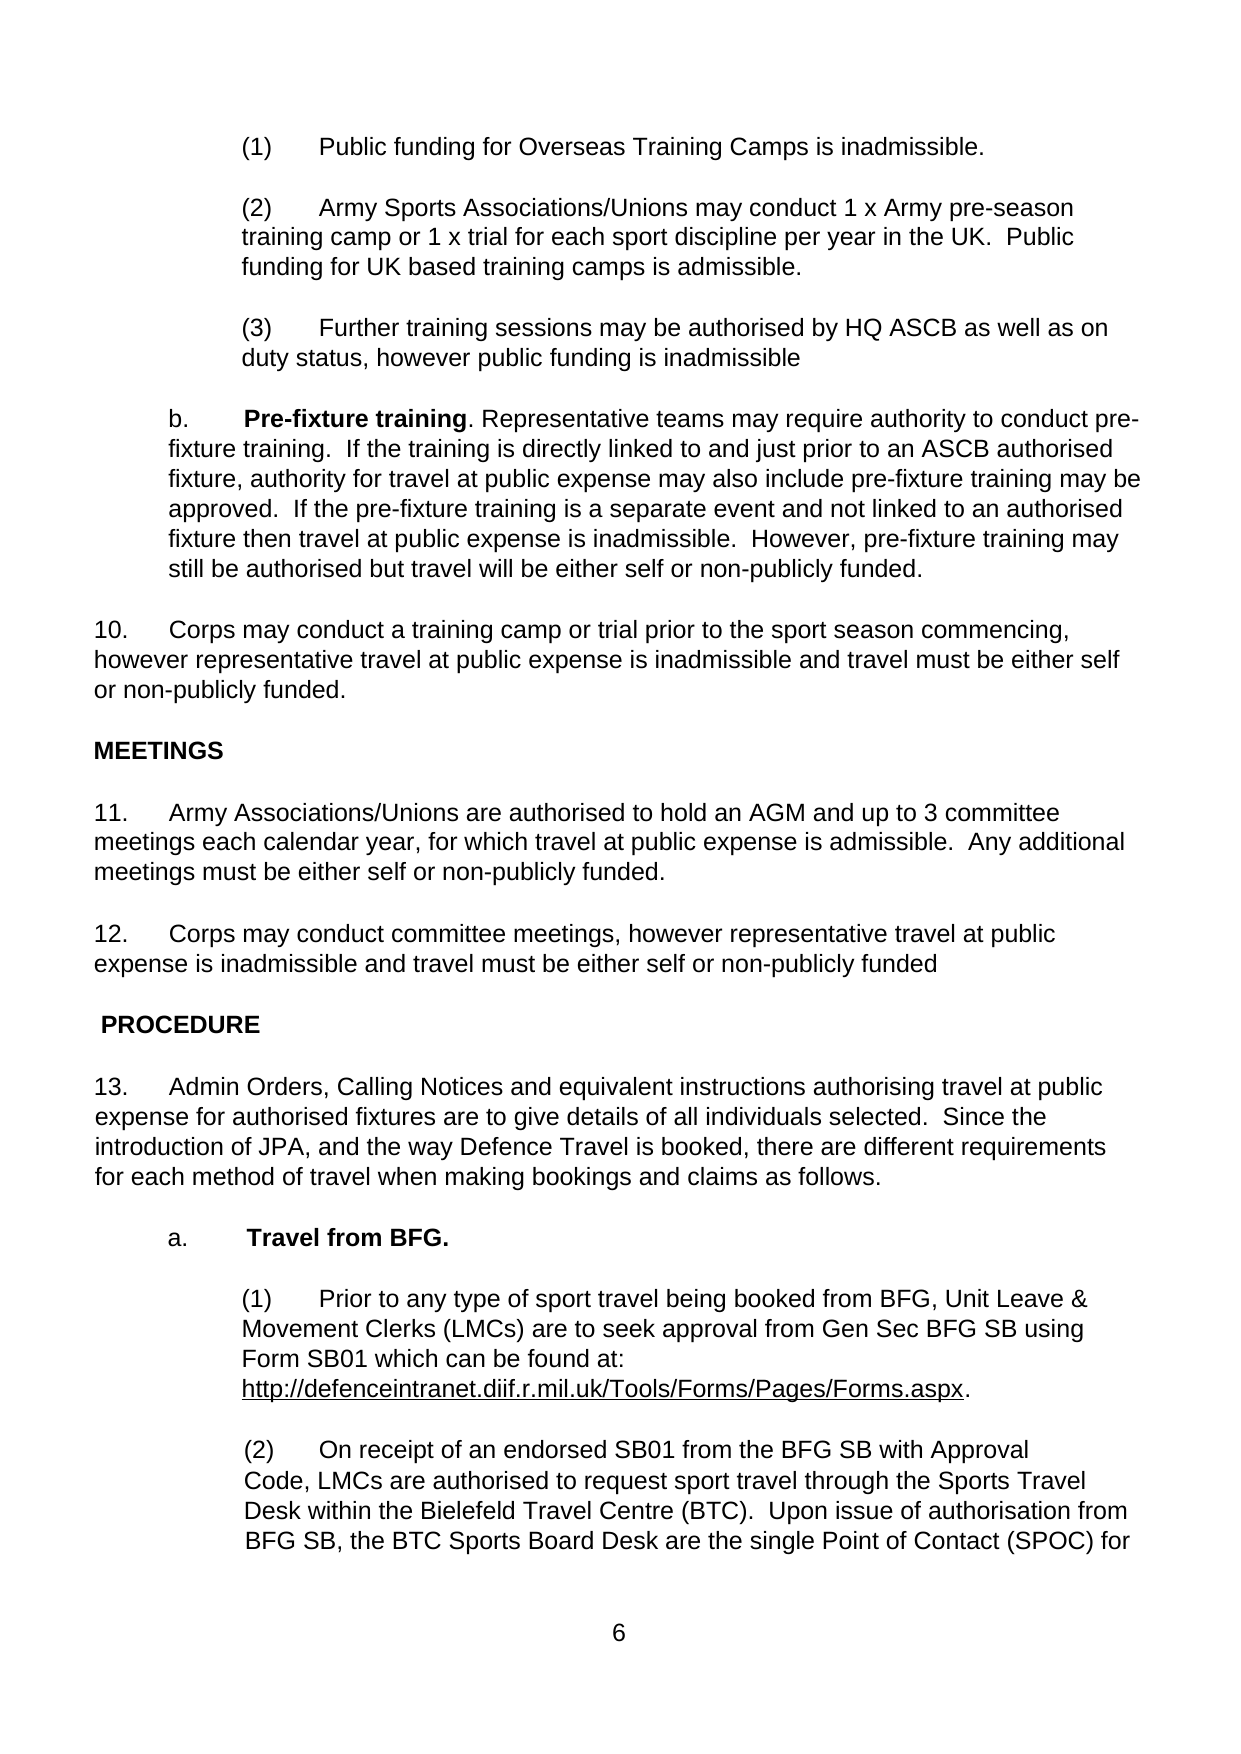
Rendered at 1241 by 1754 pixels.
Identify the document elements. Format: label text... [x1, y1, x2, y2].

list On receipt of an endorsed SB01 from the BFG SB with Approval [243, 1435, 1143, 1464]
list Public funding for Overseas Training Camps is inadmissible. [241, 132, 1143, 161]
subtitle MEETINGS [93, 736, 1143, 765]
list Further training sessions may be authorised by HQ ASCB as well as on duty status, however public funding is inadmissible [241, 313, 1143, 372]
list Pre-fixture training. Representative teams may require authority to conduct pre-fixture training. If the training is directly linked to and just prior to an ASCB authorised fixture, authority for travel at public expense may also include pre-fixture training may be approved. If the pre-fixture training is a separate event and not linked to an authorised fixture then travel at public expense is inadmissible. However, pre-fixture training may still be authorised but travel will be either self or non-publicly funded. [168, 404, 1143, 582]
list Corps may conduct committee meetings, however representative travel at public expense is inadmissible and travel must be either self or non-publicly funded [94, 919, 1143, 977]
text Code, LMCs are authorised to request sport travel through the Sports Travel [244, 1466, 1143, 1494]
list Army Sports Associations/Unions may conduct 1 x Army pre-season training camp or 1 x trial for each sport discipline per year in the UK. Public funding for UK based training camps is admissible. [241, 192, 1143, 281]
text 13. Admin Orders, Calling Notices and equivalent instructions authorising travel at public expense for authorised fixtures are to give details of all individuals selected. Since the introduction of JPA, and the way Defence Travel is booked, there are different requirements for each method of travel when making bookings and claims as follows. [94, 1072, 1143, 1190]
list Corps may conduct a training camp or trial prior to the sport season commencing, however representative travel at public expense is inadmissible and travel must be either self or non-publicly funded. [94, 615, 1143, 703]
list Travel from BFG. [167, 1223, 1143, 1252]
list Army Associations/Unions are authorised to hold an AGM and up to 3 committee meetings each calendar year, for which travel at public expense is admissible. Any additional meetings must be either self or non-publicly funded. [94, 797, 1143, 886]
text PROCEDURE [94, 1010, 1143, 1039]
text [244, 1496, 1143, 1555]
list Prior to any type of sport travel being booked from BFG, Unit Leave & Movement Clerks (LMCs) are to seek approval from Gen Sec BFG SB using Form SB01 which can be found at: http://defenceintranet.diif.r.mil.uk/Tools/Forms/Pages/Forms.aspx. [241, 1284, 1143, 1403]
